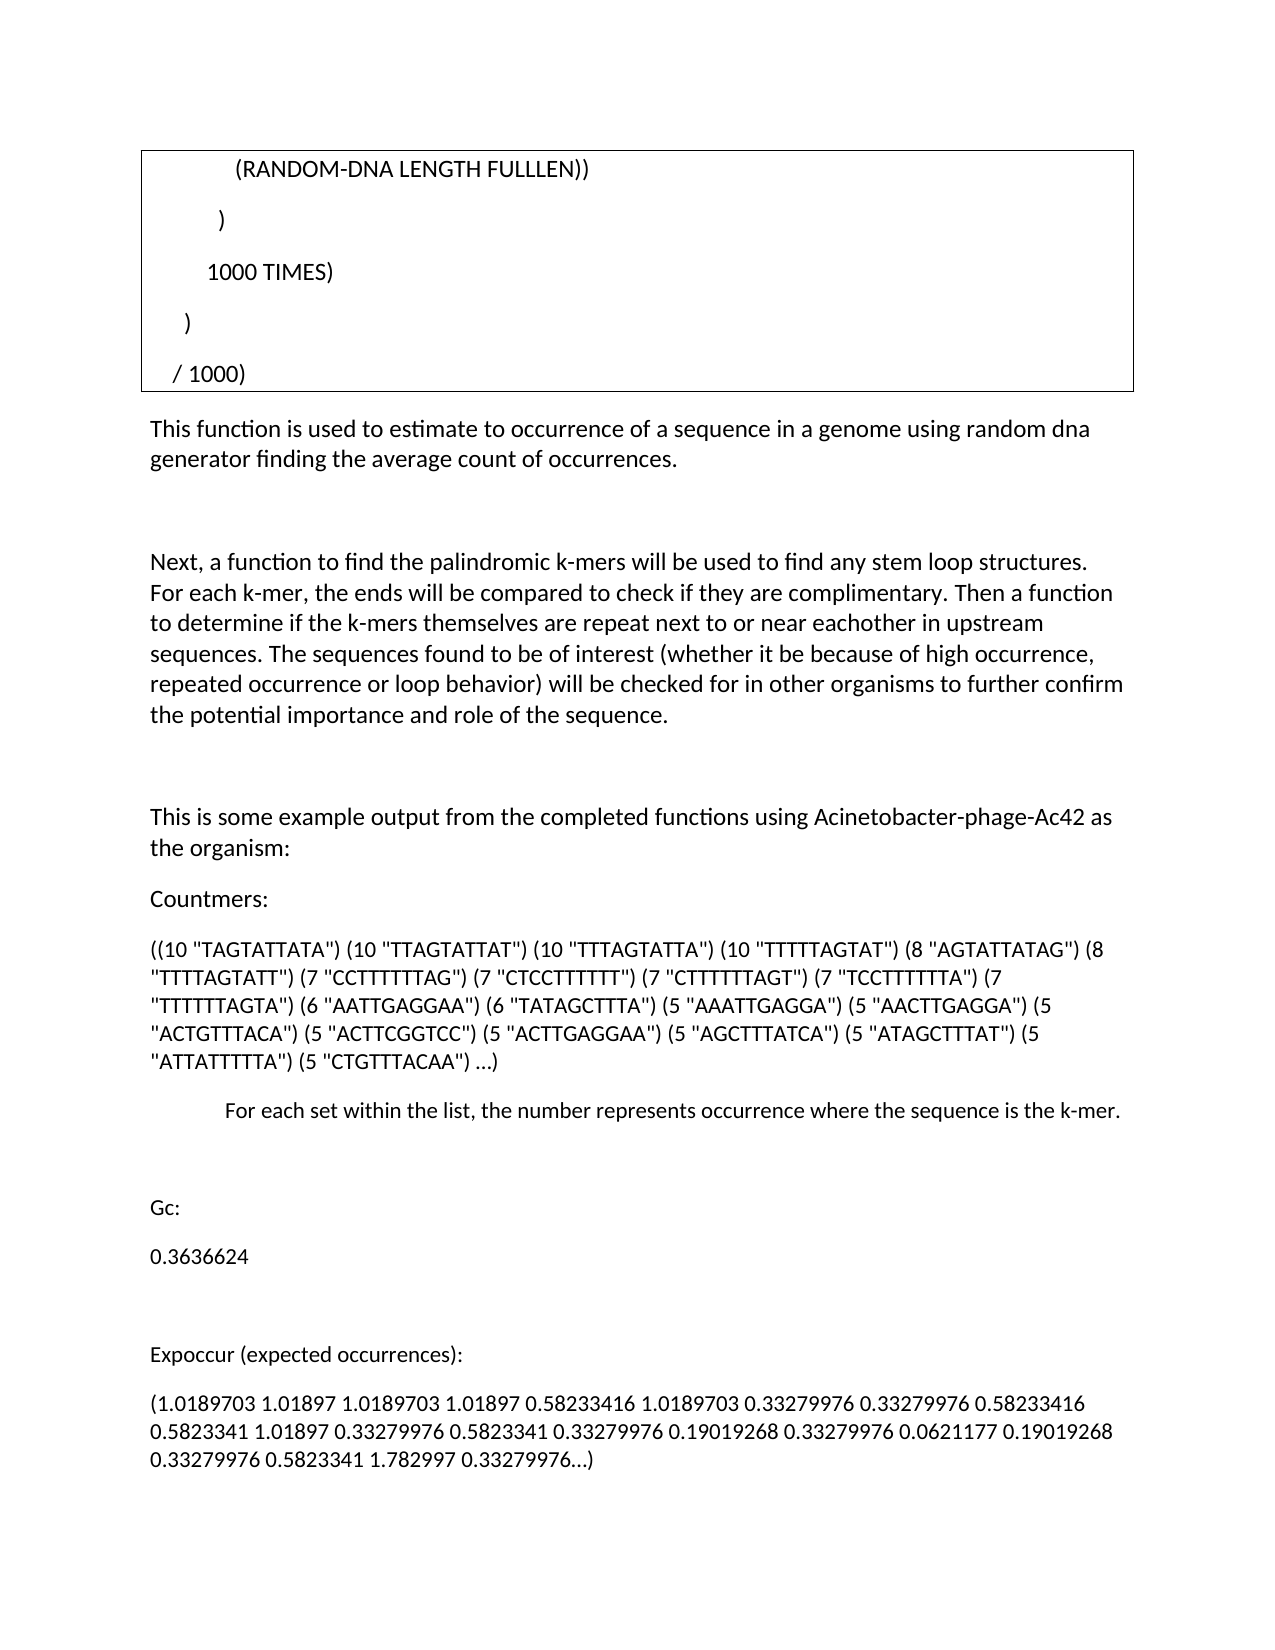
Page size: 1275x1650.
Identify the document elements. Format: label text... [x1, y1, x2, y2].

text ((10 "TAGTATTATA") (10 "TTAGTATTAT") (10 "TTTAGTATTA") (10 "TTTTTAGTAT") (8 "AGTATTATAG") (8 "TTTTAGTATT") (7 "CCTTTTTTAG") (7 "CTCCTTTTTT") (7 "CTTTTTTAGT") (7 "TCCTTTTTTA") (7 "TTTTTTAGTA") (6 "AATTGAGGAA") (6 "TATAGCTTTA") (5 "AAATTGAGGA") (5 "AACTTGAGGA") (5 "ACTGTTTACA") (5 "ACTTCGGTCC") (5 "ACTTGAGGAA") (5 "AGCTTTATCA") (5 "ATAGCTTTAT") (5 "ATTATTTTTA") (5 "CTGTTTACAA") …) [150, 935, 1125, 1075]
text Countmers: [150, 883, 1125, 914]
text (RANDOM-DNA LENGTH FULLLEN)) [142, 151, 1133, 184]
text Expoccur (expected occurrences): [150, 1340, 1125, 1368]
text 0.3636624 [150, 1242, 1125, 1270]
text ) [142, 304, 1133, 338]
text (1.0189703 1.01897 1.0189703 1.01897 0.58233416 1.0189703 0.33279976 0.33279976 0.58233416 0.5823341 1.01897 0.33279976 0.5823341 0.33279976 0.19019268 0.33279976 0.0621177 0.19019268 0.33279976 0.5823341 1.782997 0.33279976…) [150, 1389, 1125, 1473]
text This is some example output from the completed functions using Acinetobacter-phage-Ac42 as the organism: [150, 802, 1125, 863]
text 1000 TIMES) [142, 253, 1133, 286]
text ) [142, 201, 1133, 235]
text Gc: [150, 1193, 1125, 1221]
text Next, a function to find the palindromic k-mers will be used to find any stem loop structures. For each k-mer, the ends will be compared to check if they are complimentary. Then a function to determine if the k-mers themselves are repeat next to or near eachother in upstream sequences. The sequences found to be of interest (whether it be because of high occurrence, repeated occurrence or loop behavior) will be checked for in other organisms to further confirm the potential importance and role of the sequence. [150, 546, 1125, 729]
text This function is used to estimate to occurrence of a sequence in a genome using random dna generator finding the average count of occurrences. [150, 413, 1125, 474]
text For each set within the list, the number represents occurrence where the sequence is the k-mer. [150, 1096, 1125, 1124]
text / 1000) [142, 355, 1133, 391]
